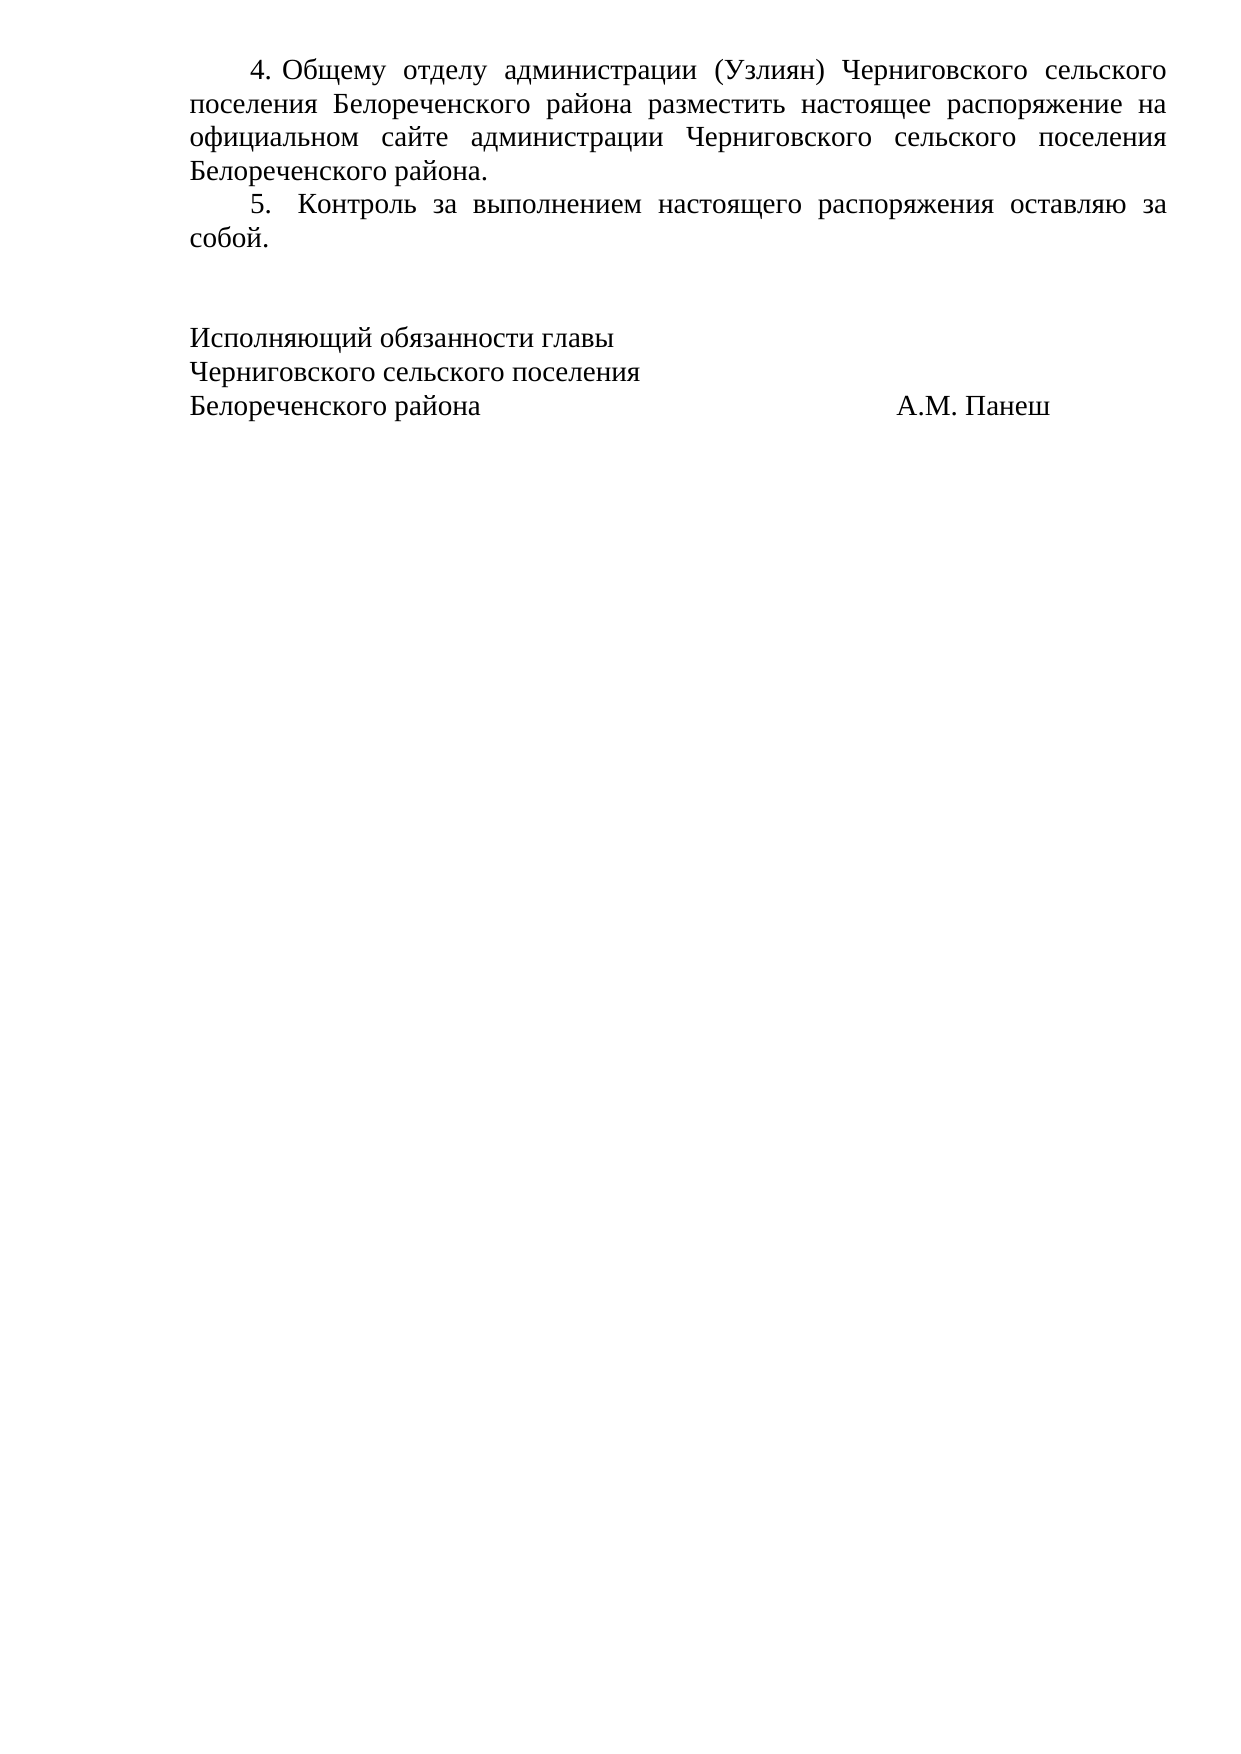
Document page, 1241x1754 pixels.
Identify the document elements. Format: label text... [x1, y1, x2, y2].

list Контроль за выполнением настоящего распоряжения оставляю за собой. [189, 186, 1167, 253]
text Черниговского сельского поселения [189, 354, 1167, 388]
text Белореченского района А.М. Панеш [189, 388, 1167, 421]
list Общему отделу администрации (Узлиян) Черниговского сельского поселения Белореченского района разместить настоящее распоряжение на официальном сайте администрации Черниговского сельского поселения Белореченского района. [189, 52, 1167, 186]
text Исполняющий обязанности главы [189, 321, 1167, 354]
